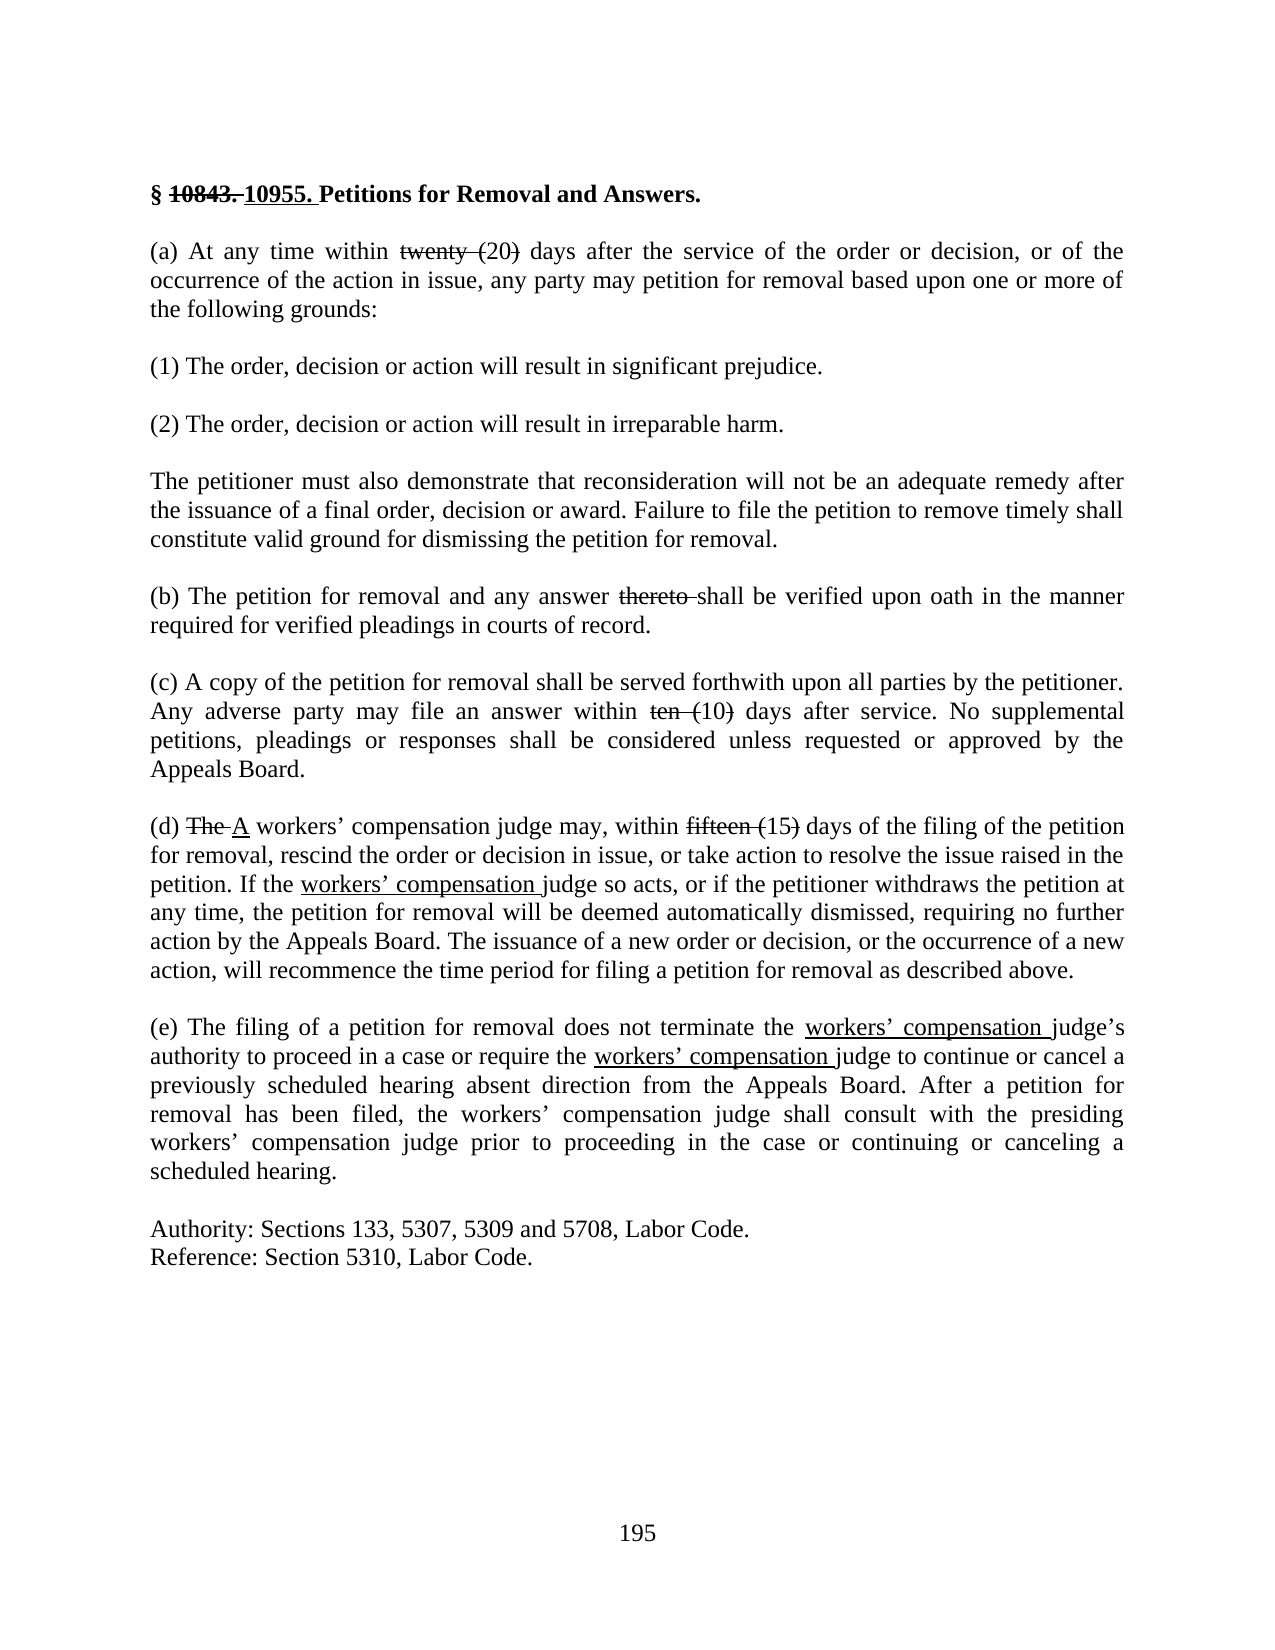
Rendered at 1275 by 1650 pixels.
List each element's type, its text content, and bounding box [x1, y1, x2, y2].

text Reference: Section 5310, Labor Code. [150, 1242, 1125, 1271]
text (a) At any time within twenty (20) days after the service of the order or decision, or of the occurrence of the action in issue, any party may petition for removal based upon one or more of the following grounds: [150, 236, 1125, 322]
text (e) The filing of a petition for removal does not terminate the workers’ compensation judge’s authority to proceed in a case or require the workers’ compensation judge to continue or cancel a previously scheduled hearing absent direction from the Appeals Board. After a petition for removal has been filed, the workers’ compensation judge shall consult with the presiding workers’ compensation judge prior to proceeding in the case or continuing or canceling a scheduled hearing. [150, 1012, 1125, 1185]
text Authority: Sections 133, 5307, 5309 and 5708, Labor Code. [150, 1214, 1125, 1242]
text (1) The order, decision or action will result in significant prejudice. [150, 351, 1125, 380]
text (b) The petition for removal and any answer thereto shall be verified upon oath in the manner required for verified pleadings in courts of record. [150, 581, 1125, 639]
text The petitioner must also demonstrate that reconsideration will not be an adequate remedy after the issuance of a final order, decision or award. Failure to file the petition to remove timely shall constitute valid ground for dismissing the petition for removal. [150, 466, 1125, 552]
text (2) The order, decision or action will result in irreparable harm. [150, 409, 1125, 437]
text § 10843. 10955. Petitions for Removal and Answers. [150, 179, 1125, 207]
text (c) A copy of the petition for removal shall be served forthwith upon all parties by the petitioner. Any adverse party may file an answer within ten (10) days after service. No supplemental petitions, pleadings or responses shall be considered unless requested or approved by the Appeals Board. [150, 667, 1125, 782]
text (d) The A workers’ compensation judge may, within fifteen (15) days of the filing of the petition for removal, rescind the order or decision in issue, or take action to resolve the issue raised in the petition. If the workers’ compensation judge so acts, or if the petitioner withdraws the petition at any time, the petition for removal will be deemed automatically dismissed, requiring no further action by the Appeals Board. The issuance of a new order or decision, or the occurrence of a new action, will recommence the time period for filing a petition for removal as described above. [150, 811, 1125, 984]
